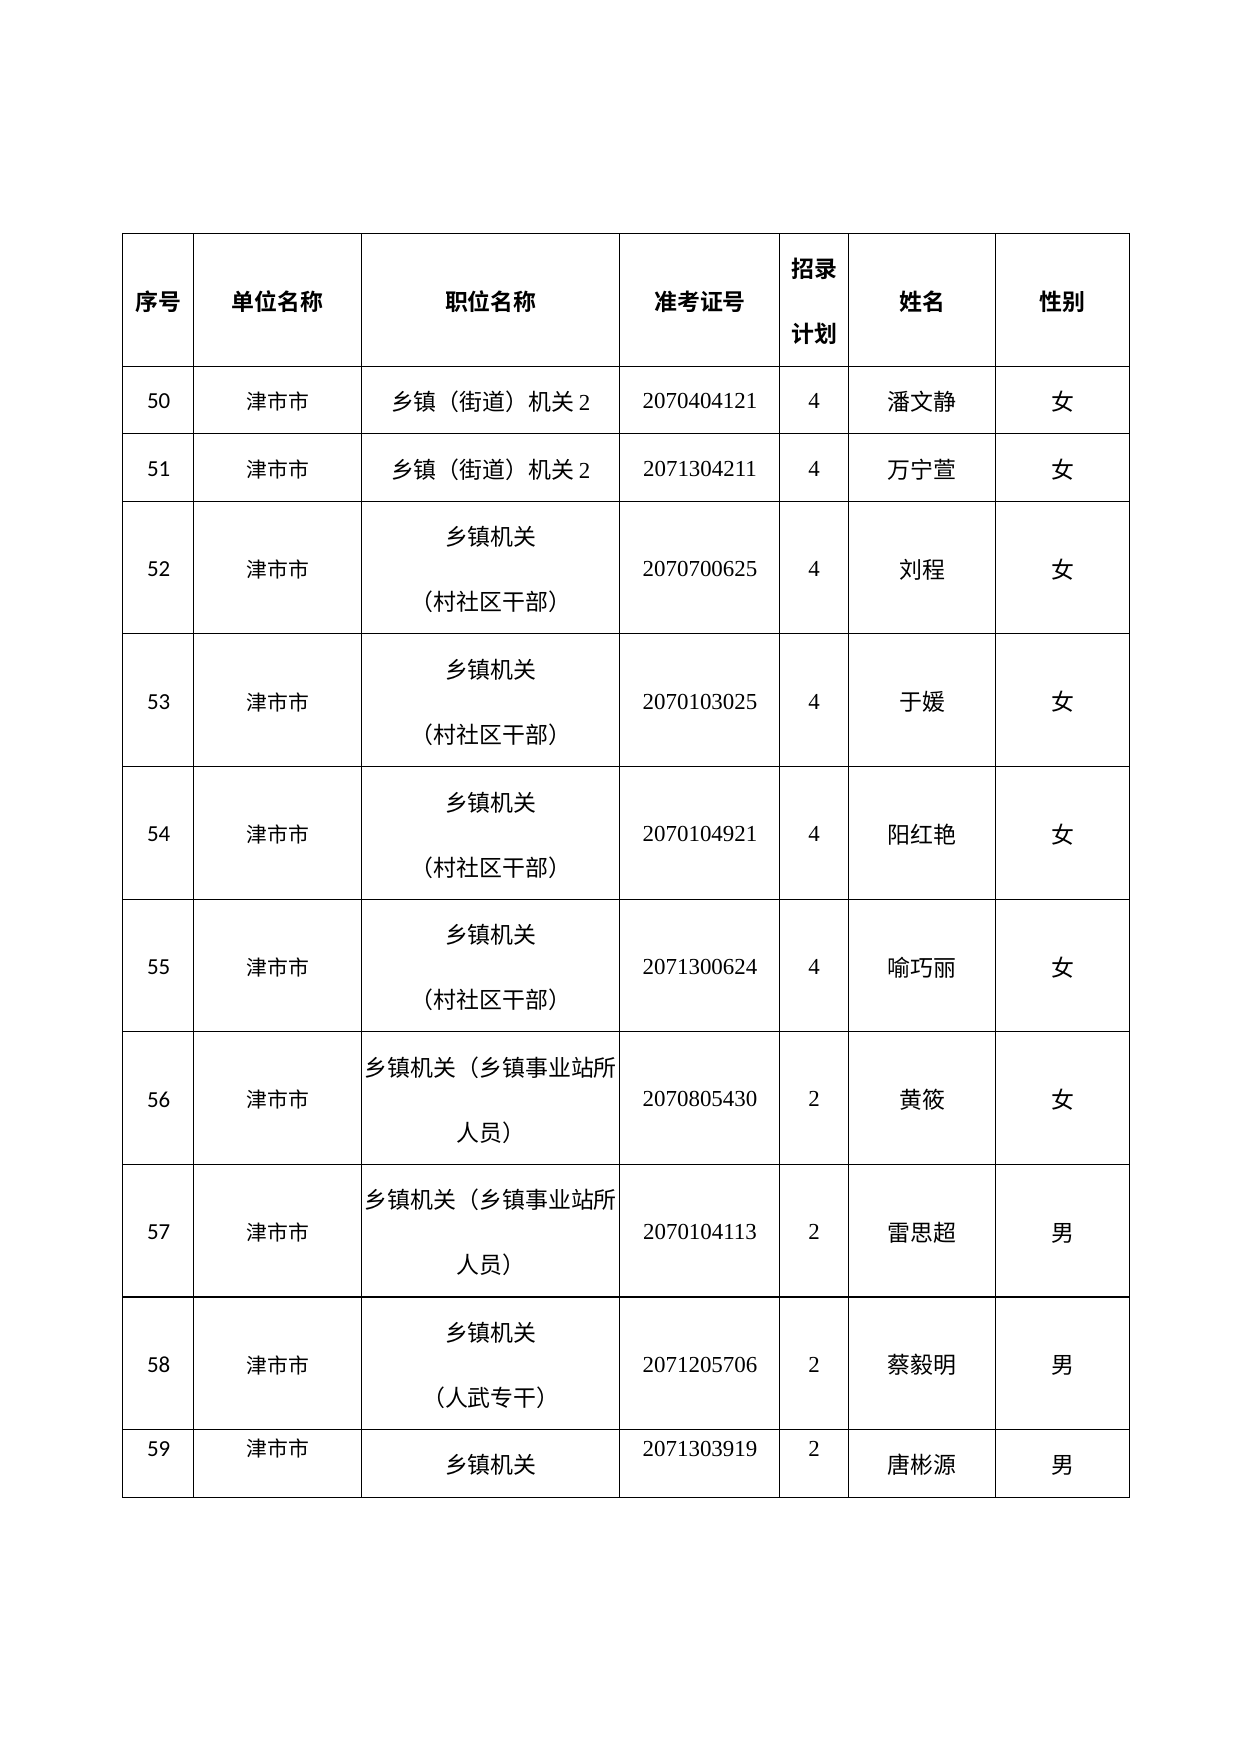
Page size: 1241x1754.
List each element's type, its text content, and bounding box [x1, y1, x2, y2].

table_cell 乡镇机关 （人武专干） [362, 1298, 619, 1429]
table_cell 59 [123, 1430, 193, 1497]
table_cell 津市市 [194, 1165, 361, 1296]
table_cell 乡镇机关（乡镇事业站所人员） [362, 1032, 619, 1164]
table_cell 男 [996, 1298, 1129, 1429]
table_cell 2 [780, 1032, 848, 1164]
table_cell 女 [996, 767, 1129, 898]
table_cell 女 [996, 1032, 1129, 1164]
table_cell 2070404121 [620, 367, 779, 433]
table_cell 阳红艳 [849, 767, 995, 898]
table_cell 津市市 [194, 367, 361, 433]
table_cell 53 [123, 634, 193, 766]
table_cell 刘程 [849, 502, 995, 633]
table_cell 2 [780, 1165, 848, 1296]
table_header 性别 [996, 234, 1129, 366]
table_cell 黄筱 [849, 1032, 995, 1164]
table_cell 女 [996, 634, 1129, 766]
table_cell 51 [123, 434, 193, 501]
table_cell 56 [123, 1032, 193, 1164]
table_header 招录计划 [780, 234, 848, 366]
table_cell 雷思超 [849, 1165, 995, 1296]
table_cell 52 [123, 502, 193, 633]
table_header 职位名称 [362, 234, 619, 366]
table_cell 蔡毅明 [849, 1298, 995, 1429]
table_cell 女 [996, 367, 1129, 433]
table_cell 2070805430 [620, 1032, 779, 1164]
table_cell 乡镇机关 （村社区干部） [362, 767, 619, 898]
table_cell 于媛 [849, 634, 995, 766]
table_cell 津市市 [194, 634, 361, 766]
table_cell 57 [123, 1165, 193, 1296]
table_cell 50 [123, 367, 193, 433]
table_cell 乡镇（街道）机关2 [362, 434, 619, 501]
table_cell 乡镇机关 （村社区干部） [362, 900, 619, 1031]
table_header 准考证号 [620, 234, 779, 366]
table_cell 2071304211 [620, 434, 779, 501]
table_cell 54 [123, 767, 193, 898]
table_cell 4 [780, 502, 848, 633]
table_cell 潘文静 [849, 367, 995, 433]
table_cell 乡镇机关（乡镇事业站所人员） [362, 1165, 619, 1296]
table_cell 津市市 [194, 1032, 361, 1164]
table_cell 乡镇（街道）机关2 [362, 367, 619, 433]
table_cell 4 [780, 900, 848, 1031]
table_cell 津市市 [194, 434, 361, 501]
table_cell 津市市 [194, 1298, 361, 1429]
table_cell 2071300624 [620, 900, 779, 1031]
table_cell 女 [996, 900, 1129, 1031]
table_cell 津市市 [194, 1430, 361, 1497]
table_cell 女 [996, 502, 1129, 633]
table_cell 58 [123, 1298, 193, 1429]
table_cell 4 [780, 767, 848, 898]
table_header 单位名称 [194, 234, 361, 366]
table_cell 2070104113 [620, 1165, 779, 1296]
table_header 序号 [123, 234, 193, 366]
table_cell 女 [996, 434, 1129, 501]
table_cell 津市市 [194, 502, 361, 633]
table_cell 4 [780, 434, 848, 501]
table_cell 2 [780, 1298, 848, 1429]
table_cell 55 [123, 900, 193, 1031]
table_cell 4 [780, 367, 848, 433]
table_cell 乡镇机关 （人武专干） [362, 1430, 619, 1497]
table_cell 喻巧丽 [849, 900, 995, 1031]
table_cell 2 [780, 1430, 848, 1497]
table_cell 津市市 [194, 767, 361, 898]
table_cell 2071303919 [620, 1430, 779, 1497]
table_cell 万宁萱 [849, 434, 995, 501]
table_cell 2070104921 [620, 767, 779, 898]
table_cell 唐彬源 [849, 1430, 995, 1497]
table_cell 4 [780, 634, 848, 766]
table_cell 2070700625 [620, 502, 779, 633]
table_cell 津市市 [194, 900, 361, 1031]
table_cell 2071205706 [620, 1298, 779, 1429]
table_header 姓名 [849, 234, 995, 366]
table_cell 男 [996, 1430, 1129, 1497]
table_cell 乡镇机关 （村社区干部） [362, 634, 619, 766]
table_cell 男 [996, 1165, 1129, 1296]
table_cell 乡镇机关 （村社区干部） [362, 502, 619, 633]
table_cell 2070103025 [620, 634, 779, 766]
